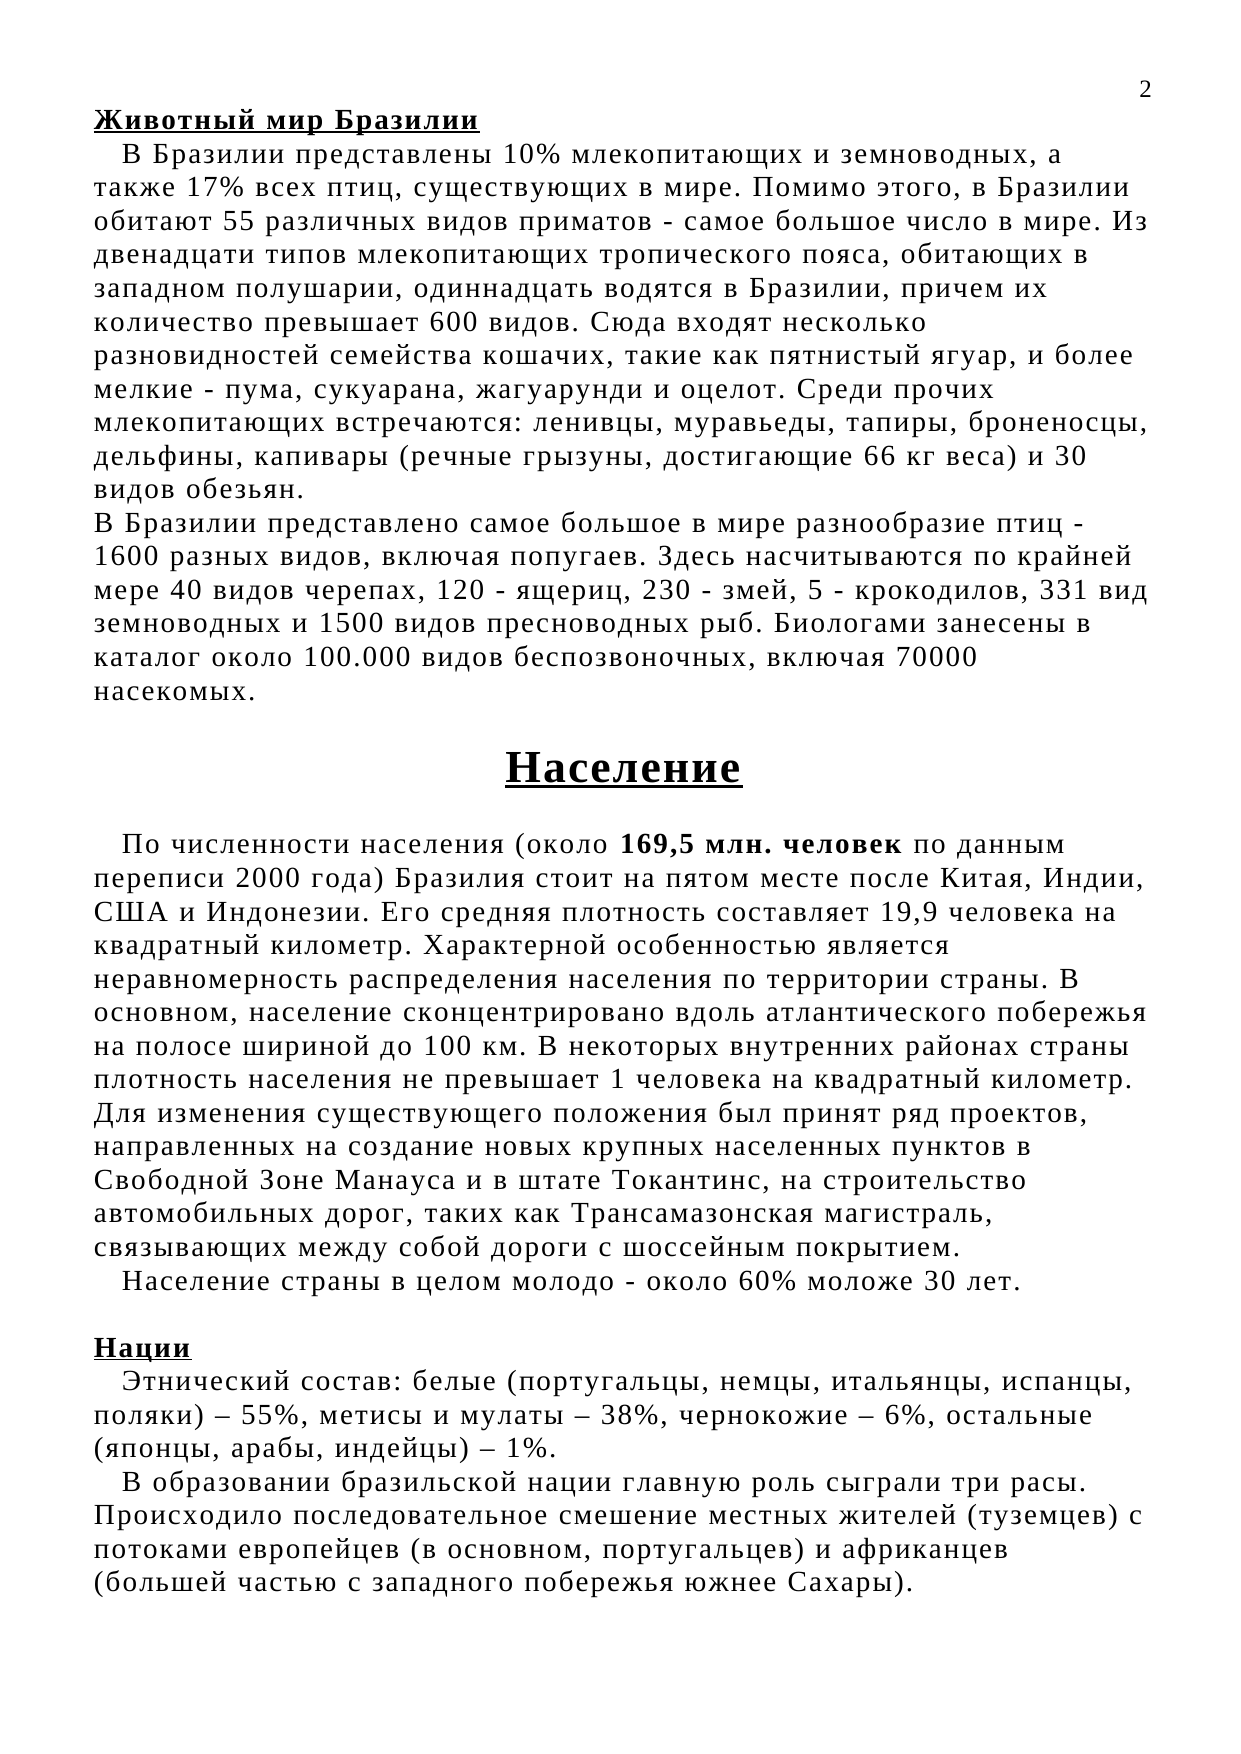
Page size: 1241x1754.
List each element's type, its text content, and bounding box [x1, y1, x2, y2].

text В Бразилии представлено самое большое в мире разнообразие птиц - 1600 разных видов, включая попугаев. Здесь насчитываются по крайней мере 40 видов черепах, 120 - ящериц, 230 - змей, 5 - крокодилов, 331 вид земноводных и 1500 видов пресноводных рыб. Биологами занесены в каталог около 100.000 видов беспозвоночных, включая 70000 насекомых. [94, 505, 1152, 706]
text Население страны в целом молодо - около 60% моложе 30 лет. [94, 1263, 1152, 1296]
subtitle Нации [94, 1330, 1152, 1363]
text В Бразилии представлены 10% млекопитающих и земноводных, а также 17% всех птиц, существующих в мире. Помимо этого, в Бразилии обитают 55 различных видов приматов - самое большое число в мире. Из двенадцати типов млекопитающих тропического пояса, обитающих в западном полушарии, одиннадцать водятся в Бразилии, причем их количество превышает 600 видов. Сюда входят несколько разновидностей семейства кошачих, такие как пятнистый ягуар, и более мелкие - пума, сукуарана, жагуарунди и оцелот. Среди прочих млекопитающих встречаются: ленивцы, муравьеды, тапиры, броненосцы, дельфины, капивары (речные грызуны, достигающие 66 кг веса) и 30 видов обезьян. [94, 136, 1152, 505]
subtitle Животный мир Бразилии [94, 102, 1152, 136]
text Этнический состав: белые (португальцы, немцы, итальянцы, испанцы, поляки) – 55%, метисы и мулаты – 38%, чернокожие – 6%, остальные (японцы, арабы, индейцы) – 1%. [94, 1363, 1152, 1464]
title Население [94, 740, 1152, 792]
text По численности населения (около 169,5 млн. человек по данным переписи 2000 года) Бразилия стоит на пятом месте после Китая, Индии, США и Индонезии. Его средняя плотность составляет 19,9 человека на квадратный километр. Характерной особенностью является неравномерность распределения населения по территории страны. В основном, население сконцентрировано вдоль атлантического побережья на полосе шириной до 100 км. В некоторых внутренних районах страны плотность населения не превышает 1 человека на квадратный километр. Для изменения существующего положения был принят ряд проектов, направленных на создание новых крупных населенных пунктов в Свободной Зоне Манауса и в штате Токантинс, на строительство автомобильных дорог, таких как Трансамазонская магистраль, связывающих между собой дороги с шоссейным покрытием. [94, 827, 1152, 1263]
text В образовании бразильской нации главную роль сыграли три расы. Происходило последовательное смешение местных жителей (туземцев) с потоками европейцев (в основном, португальцев) и африканцев (большей частью с западного побережья южнее Сахары). [94, 1464, 1152, 1598]
